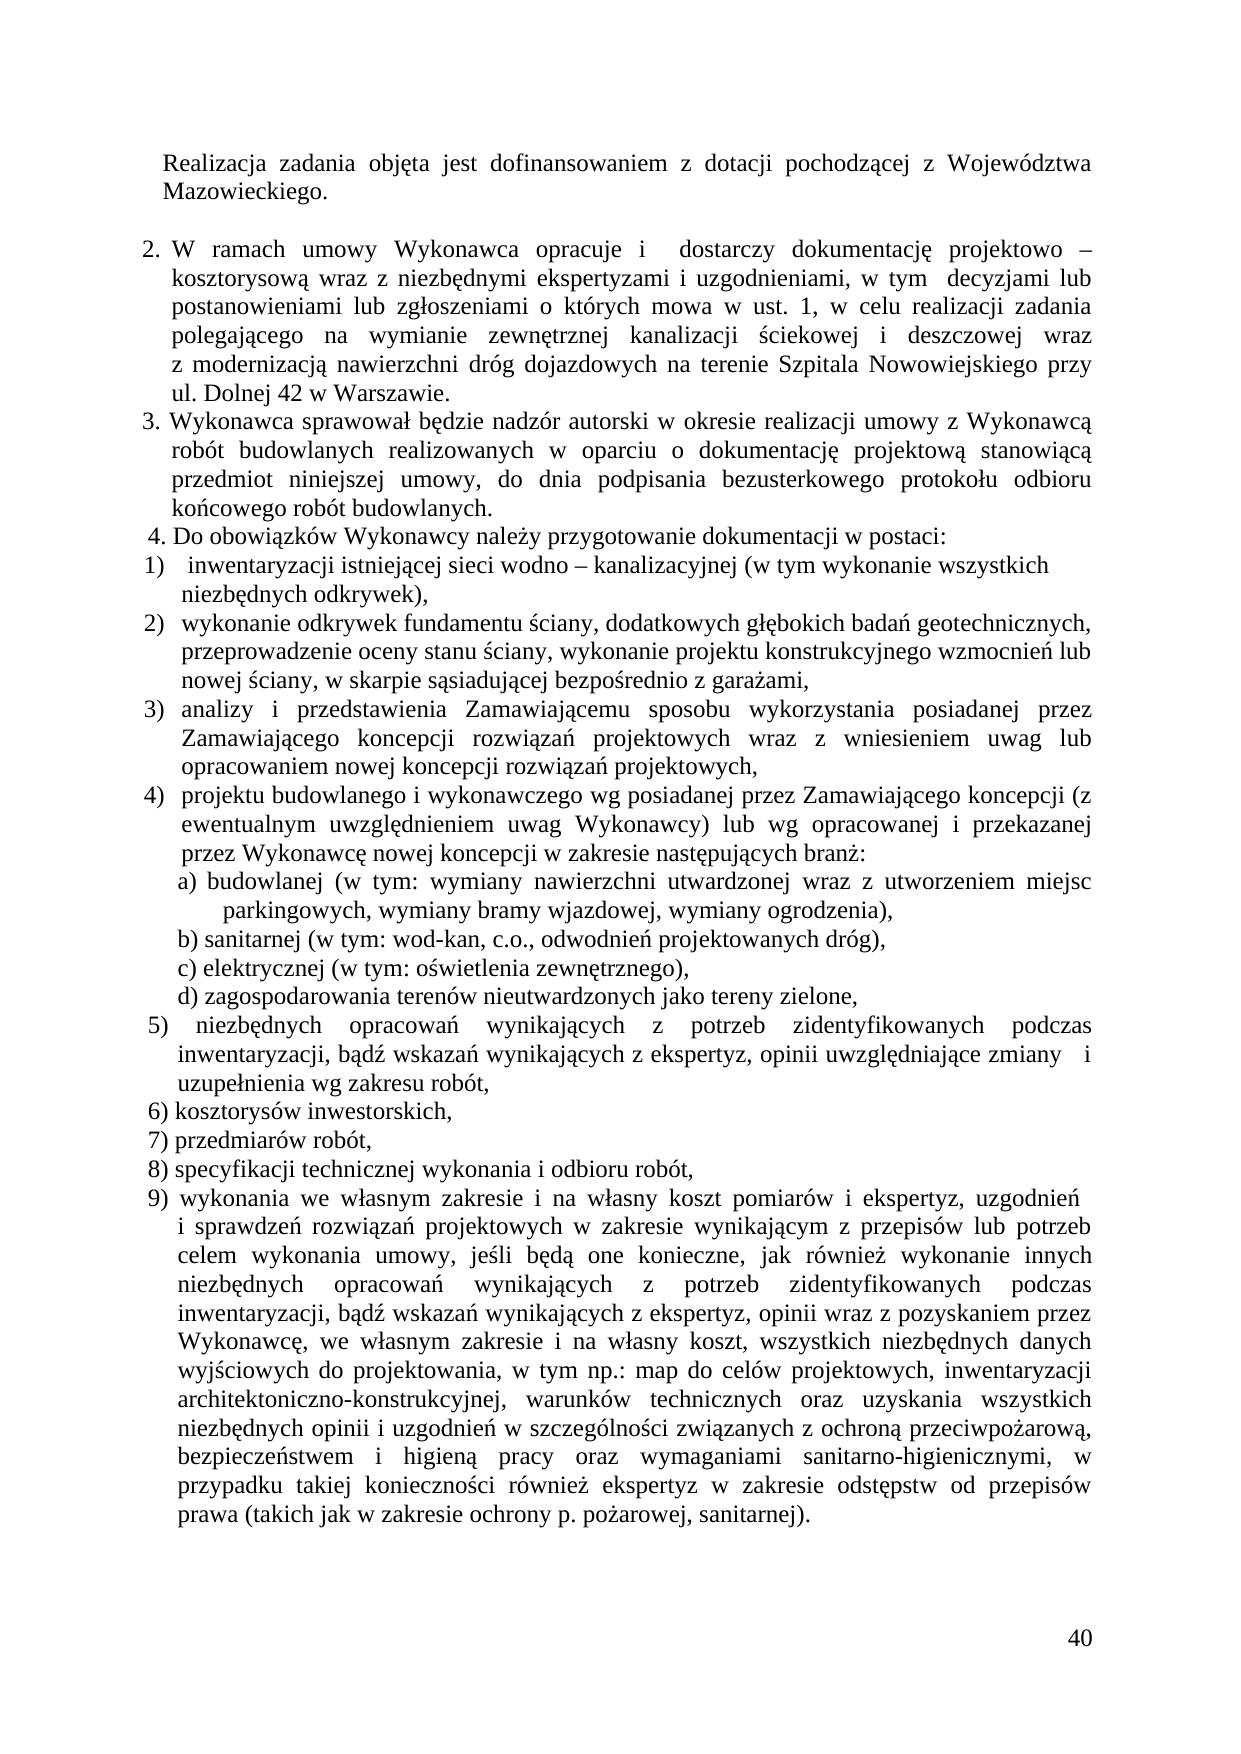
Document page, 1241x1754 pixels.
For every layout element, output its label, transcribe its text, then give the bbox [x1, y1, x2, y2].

list budowlanej (w tym: wymiany nawierzchni utwardzonej wraz z utworzeniem miejsc parkingowych, wymiany bramy wjazdowej, wymiany ogrodzenia), [177, 866, 1092, 924]
text c) elektrycznej (w tym: oświetlenia zewnętrznego), [177, 953, 1092, 981]
text 5) niezbędnych opracowań wynikających z potrzeb zidentyfikowanych podczas inwentaryzacji, bądź wskazań wynikających z ekspertyz, opinii uwzględniające zmiany i uzupełnienia wg zakresu robót, [148, 1010, 1092, 1096]
list wykonanie odkrywek fundamentu ściany, dodatkowych głębokich badań geotechnicznych, przeprowadzenie oceny stanu ściany, wykonanie projektu konstrukcyjnego wzmocnień lub nowej ściany, w skarpie sąsiadującej bezpośrednio z garażami, [144, 608, 1092, 694]
text 2. W ramach umowy Wykonawca opracuje i dostarczy dokumentację projektowo – kosztorysową wraz z niezbędnymi ekspertyzami i uzgodnieniami, w tym decyzjami lub postanowieniami lub zgłoszeniami o których mowa w ust. 1, w celu realizacji zadania polegającego na wymianie zewnętrznej kanalizacji ściekowej i deszczowej wraz z modernizacją nawierzchni dróg dojazdowych na terenie Szpitala Nowowiejskiego przy ul. Dolnej 42 w Warszawie. [142, 234, 1092, 406]
text d) zagospodarowania terenów nieutwardzonych jako tereny zielone, [177, 981, 1092, 1010]
list analizy i przedstawienia Zamawiającemu sposobu wykorzystania posiadanej przez Zamawiającego koncepcji rozwiązań projektowych wraz z wniesieniem uwag lub opracowaniem nowej koncepcji rozwiązań projektowych, [144, 694, 1092, 780]
text 7) przedmiarów robót, [148, 1125, 1092, 1154]
text 4. Do obowiązków Wykonawcy należy przygotowanie dokumentacji w postaci: [148, 521, 1092, 550]
text Realizacja zadania objęta jest dofinansowaniem z dotacji pochodzącej z Województwa Mazowieckiego. [162, 148, 1092, 205]
list projektu budowlanego i wykonawczego wg posiadanej przez Zamawiającego koncepcji (z ewentualnym uwzględnieniem uwag Wykonawcy) lub wg opracowanej i przekazanej przez Wykonawcę nowej koncepcji w zakresie następujących branż: [144, 780, 1092, 866]
text 8) specyfikacji technicznej wykonania i odbioru robót, [148, 1154, 1092, 1183]
text 9) wykonania we własnym zakresie i na własny koszt pomiarów i ekspertyz, uzgodnień i sprawdzeń rozwiązań projektowych w zakresie wynikającym z przepisów lub potrzeb celem wykonania umowy, jeśli będą one konieczne, jak również wykonanie innych niezbędnych opracowań wynikających z potrzeb zidentyfikowanych podczas inwentaryzacji, bądź wskazań wynikających z ekspertyz, opinii wraz z pozyskaniem przez Wykonawcę, we własnym zakresie i na własny koszt, wszystkich niezbędnych danych wyjściowych do projektowania, w tym np.: map do celów projektowych, inwentaryzacji architektoniczno-konstrukcyjnej, warunków technicznych oraz uzyskania wszystkich niezbędnych opinii i uzgodnień w szczególności związanych z ochroną przeciwpożarową, bezpieczeństwem i higieną pracy oraz wymaganiami sanitarno-higienicznymi, w przypadku takiej konieczności również ekspertyz w zakresie odstępstw od przepisów prawa (takich jak w zakresie ochrony p. pożarowej, sanitarnej). [148, 1183, 1092, 1528]
text b) sanitarnej (w tym: wod-kan, c.o., odwodnień projektowanych dróg), [177, 924, 1092, 953]
text 3. Wykonawca sprawował będzie nadzór autorski w okresie realizacji umowy z Wykonawcą robót budowlanych realizowanych w oparciu o dokumentację projektową stanowiącą przedmiot niniejszej umowy, do dnia podpisania bezusterkowego protokołu odbioru końcowego robót budowlanych. [142, 406, 1092, 521]
list inwentaryzacji istniejącej sieci wodno – kanalizacyjnej (w tym wykonanie wszystkich niezbędnych odkrywek), [144, 550, 1092, 608]
text 6) kosztorysów inwestorskich, [148, 1096, 1092, 1125]
